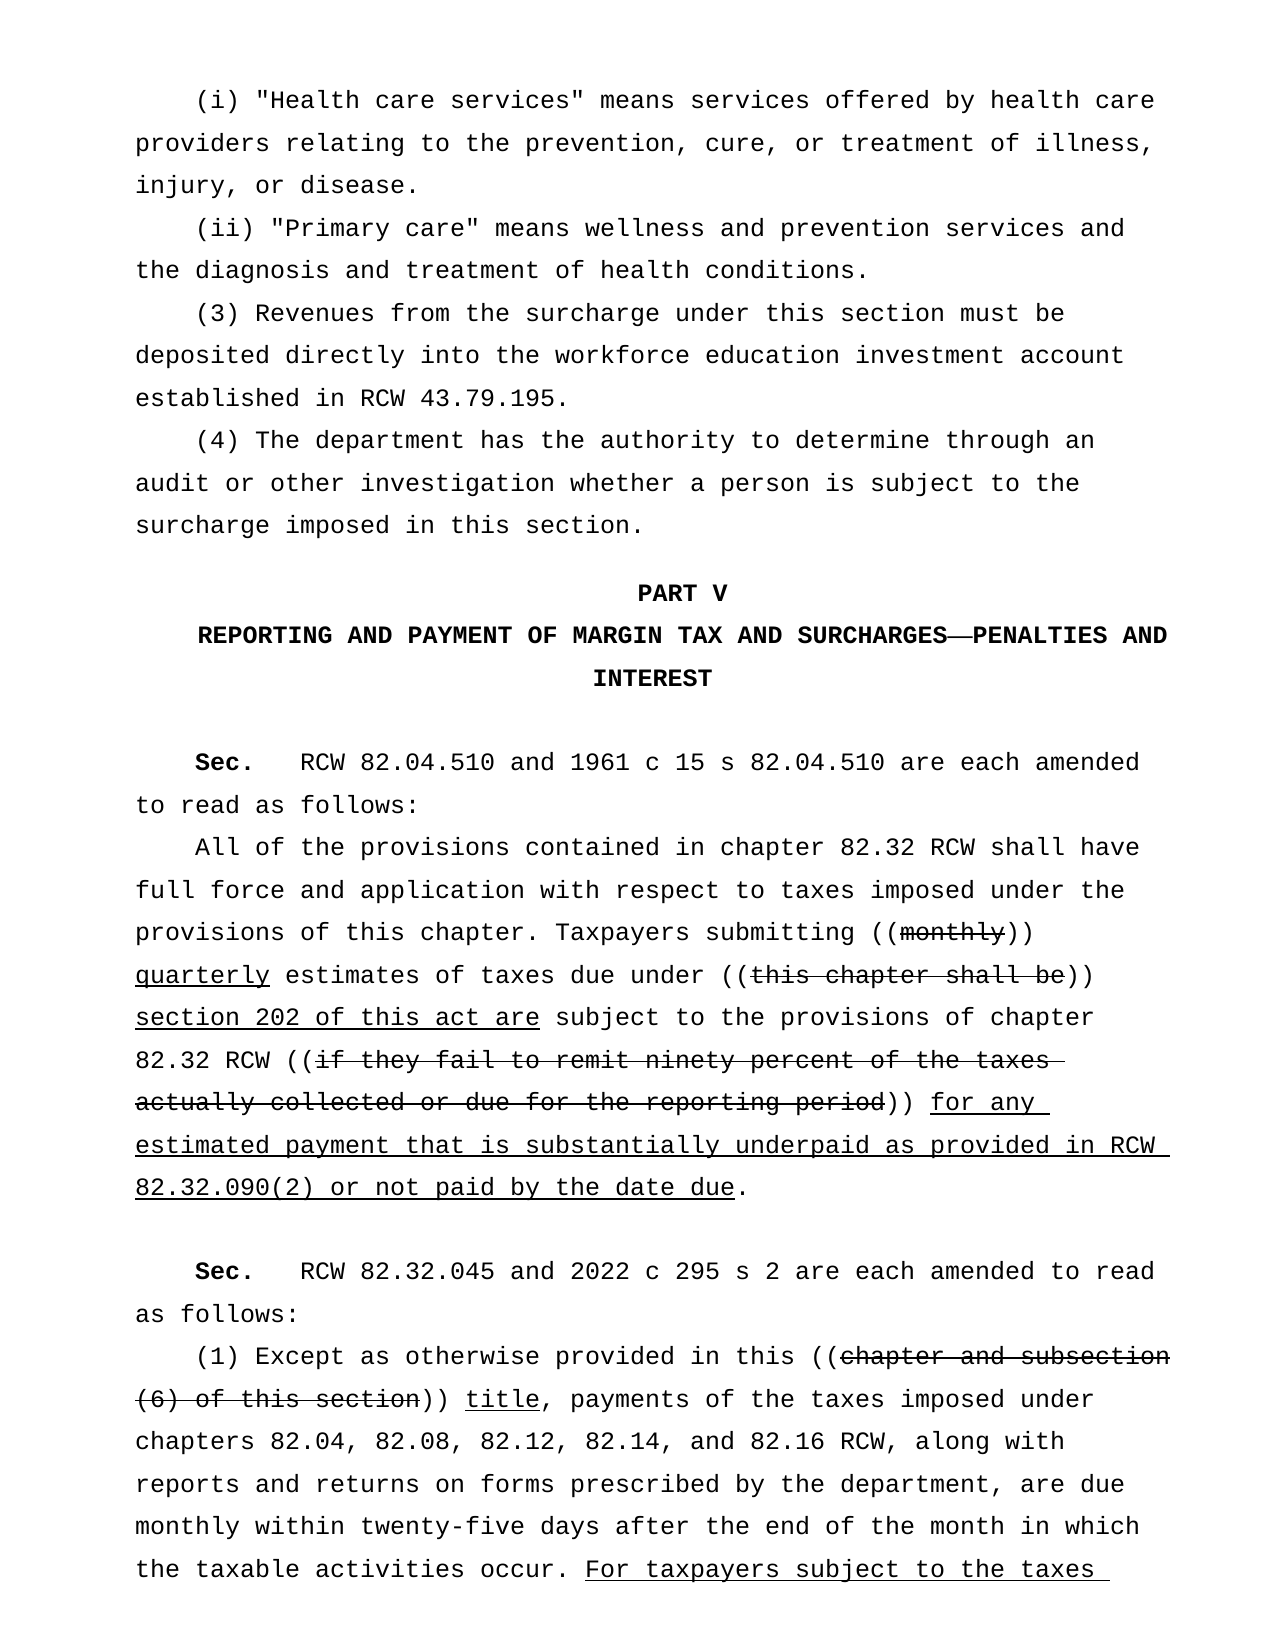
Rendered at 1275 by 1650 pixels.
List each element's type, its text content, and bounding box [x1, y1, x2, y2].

text (4) The department has the authority to determine through an audit or other investigation whether a person is subject to the surcharge imposed in this section. [135, 415, 1170, 542]
text Sec. RCW 82.32.045 and 2022 c 295 s 2 are each amended to read as follows: [135, 1246, 1170, 1331]
text (i) "Health care services" means services offered by health care providers relating to the prevention, cure, or treatment of illness, injury, or disease. [135, 75, 1170, 202]
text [135, 1331, 1170, 1586]
text All of the provisions contained in chapter 82.32 RCW shall have full force and application with respect to taxes imposed under the provisions of this chapter. Taxpayers submitting ((monthly)) quarterly estimates of taxes due under ((this chapter shall be)) section 202 of this act are subject to the provisions of chapter 82.32 RCW ((if they fail to remit ninety percent of the taxes actually collected or due for the reporting period)) for any estimated payment that is substantially underpaid as provided in RCW 82.32.090(2) or not paid by the date due. [135, 822, 1170, 1155]
text Sec. RCW 82.04.510 and 1961 c 15 s 82.04.510 are each amended to read as follows: [135, 737, 1170, 822]
text PART V [135, 567, 1170, 610]
text All of the provisions contained in chapter 82.32 RCW shall have full force and application with respect to taxes imposed under the provisions of this chapter. Taxpayers submitting ((monthly)) quarterly estimates of taxes due under ((this chapter shall be)) section 202 of this act are subject to the provisions of chapter 82.32 RCW ((if they fail to remit ninety percent of the taxes actually collected or due for the reporting period)) for any estimated payment that is substantially underpaid as provided in RCW 82.32.090(2) or not paid by the date due. [135, 1157, 1170, 1204]
text REPORTING AND PAYMENT OF MARGIN TAX AND SURCHARGES—PENALTIES AND INTEREST [135, 610, 1170, 695]
text (ii) "Primary care" means wellness and prevention services and the diagnosis and treatment of health conditions. [135, 202, 1170, 287]
text (3) Revenues from the surcharge under this section must be deposited directly into the workforce education investment account established in RCW 43.79.195. [135, 287, 1170, 415]
